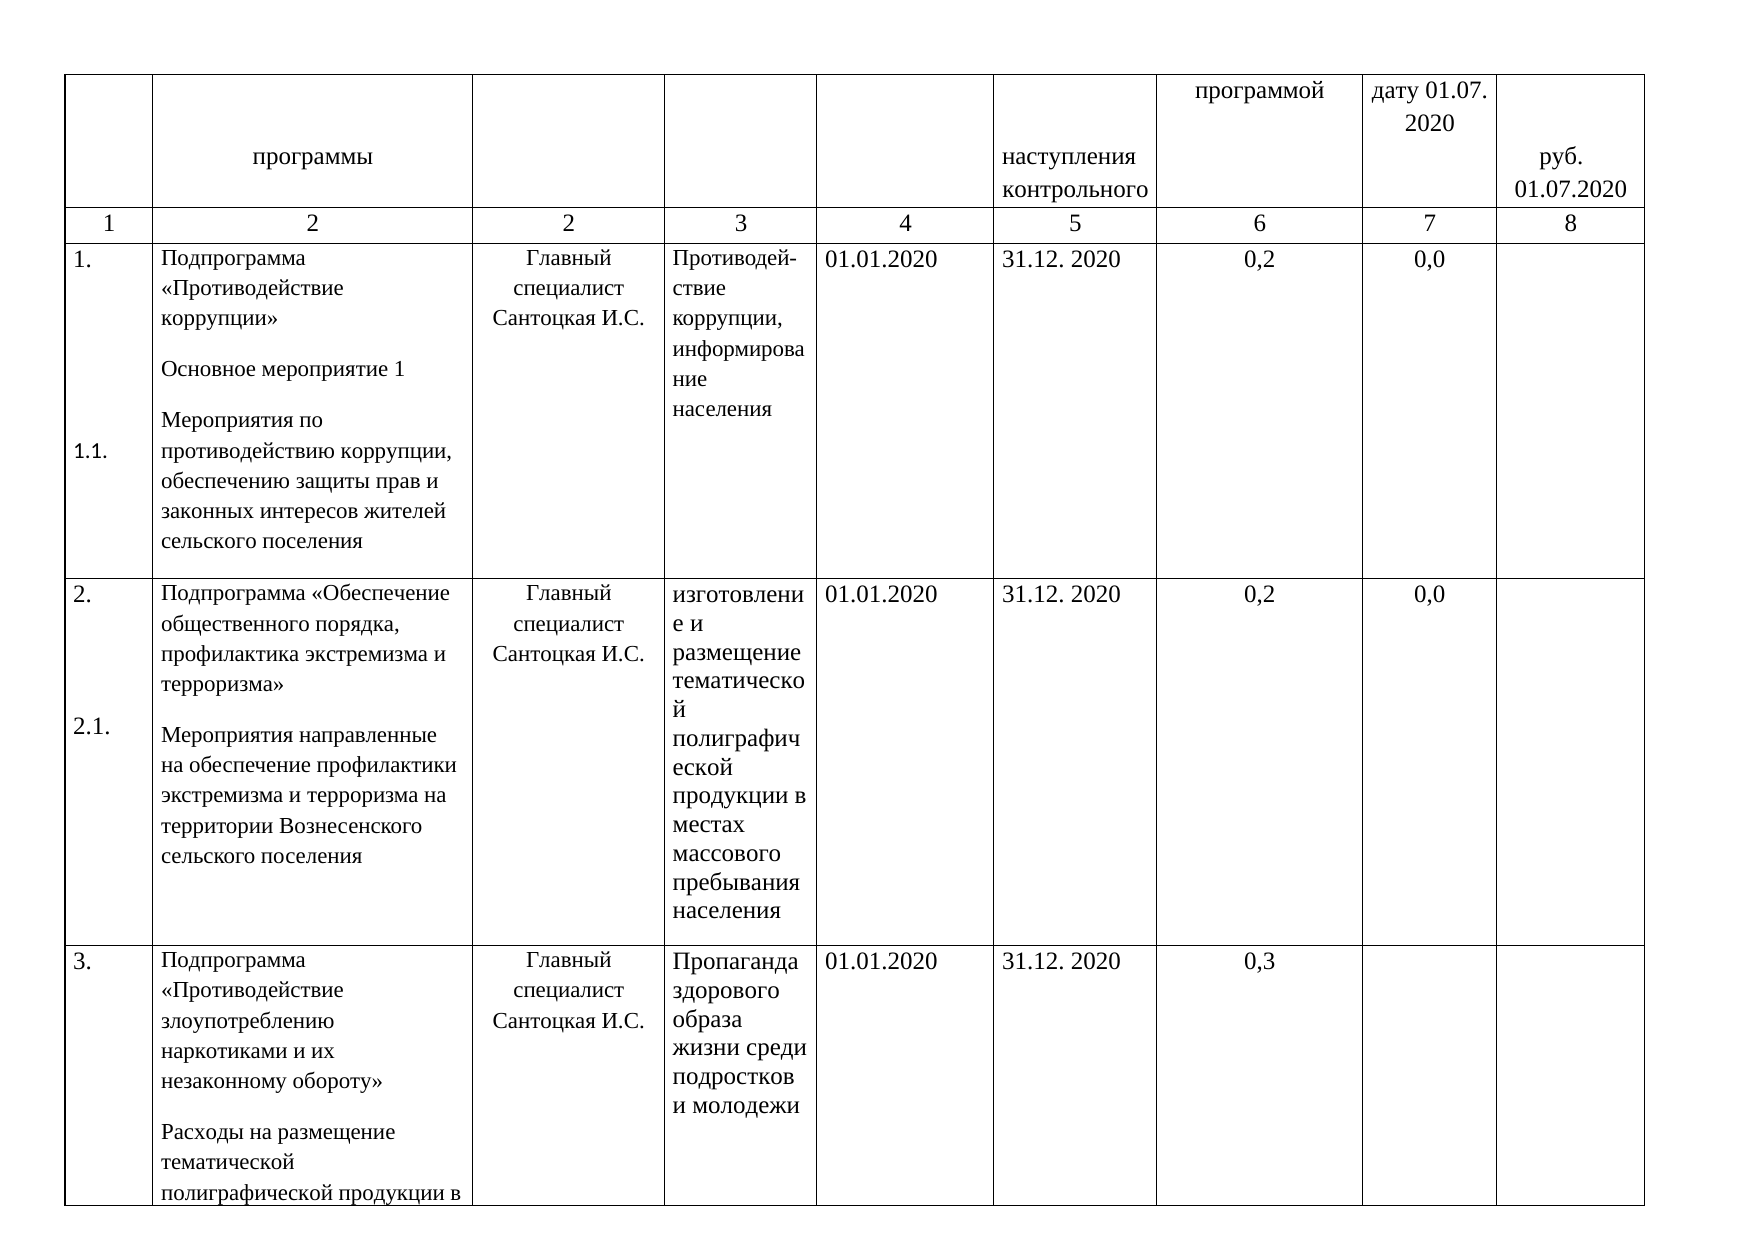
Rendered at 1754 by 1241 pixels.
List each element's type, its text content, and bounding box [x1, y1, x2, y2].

table_cell 3. [66, 946, 152, 1205]
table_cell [473, 946, 664, 1205]
table_cell Главный специалист Сантоцкая И.С. [473, 244, 664, 578]
table_cell 01.01.2020 [817, 579, 993, 945]
table_cell изготовление и размещение тематической полиграфической продукции в местах массового пребывания населения [665, 579, 816, 945]
table_cell 2. 2.1. [66, 579, 152, 945]
table_cell 31.12. 2020 [994, 579, 1156, 945]
table_cell 0,0 [1363, 579, 1496, 945]
table_cell [1497, 579, 1644, 945]
table_cell 7 [1363, 208, 1496, 243]
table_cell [1157, 75, 1362, 207]
table_cell 01.01.2020 [817, 244, 993, 578]
table_cell 01.01.2020 [817, 946, 993, 1205]
table_cell 4 [817, 208, 993, 243]
table_cell [1497, 946, 1644, 1205]
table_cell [153, 946, 472, 1205]
table_cell 31.12. 2020 [994, 244, 1156, 578]
table_cell Подпрограмма «Обеспечение общественного порядка, профилактика экстремизма и терроризма» Мероприятия направленные на обеспечение профилактики экстремизма и терроризма на территории Вознесенского сельского поселения [153, 579, 472, 945]
table_cell 0,0 [1363, 244, 1496, 578]
table_cell Подпрограмма «Противодействие коррупции» Основное мероприятие 1 Мероприятия по противодействию коррупции, обеспечению защиты прав и законных интересов жителей сельского поселения [153, 244, 472, 578]
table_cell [665, 946, 816, 1205]
table_cell 3 [665, 208, 816, 243]
table_cell [1497, 244, 1644, 578]
table_cell Главный специалист Сантоцкая И.С. [473, 579, 664, 945]
table_cell 5 [994, 208, 1156, 243]
table_cell 31.12. 2020 [994, 946, 1156, 1205]
table_cell [1363, 946, 1496, 1205]
table_cell 2 [473, 208, 664, 243]
table_cell Противодей-ствие коррупции, информирование населения [665, 244, 816, 578]
table_cell 1 [66, 208, 152, 243]
table_cell 6 [1157, 208, 1362, 243]
table_cell 0,3 [1157, 946, 1362, 1205]
table_cell 1. 1.1. [66, 244, 152, 578]
table_cell 8 [1497, 208, 1644, 243]
table_cell 0,2 [1157, 579, 1362, 945]
table_cell 2 [153, 208, 472, 243]
table_cell 0,2 [1157, 244, 1362, 578]
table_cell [1363, 75, 1496, 207]
